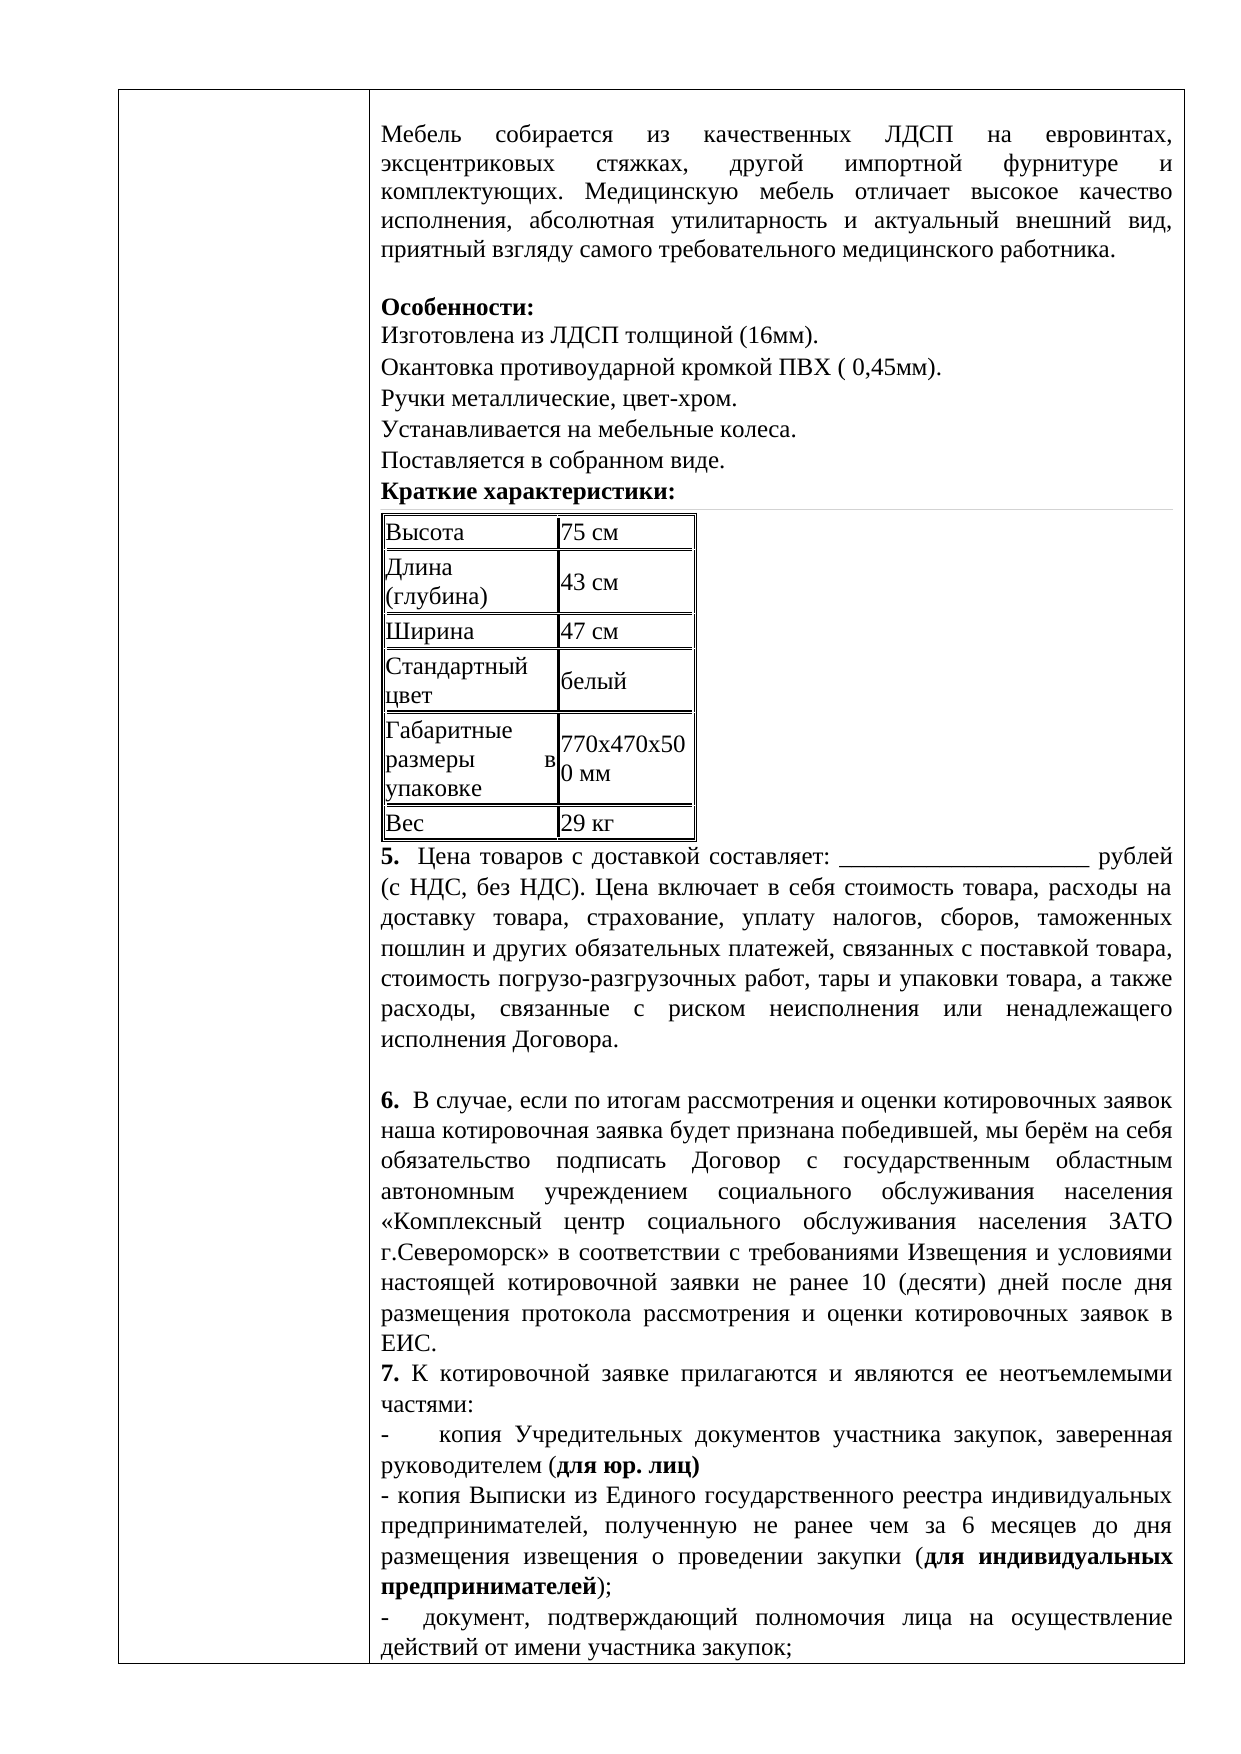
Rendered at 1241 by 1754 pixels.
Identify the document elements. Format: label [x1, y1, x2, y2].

table_cell [119, 90, 369, 1663]
table_cell [370, 90, 1184, 1663]
